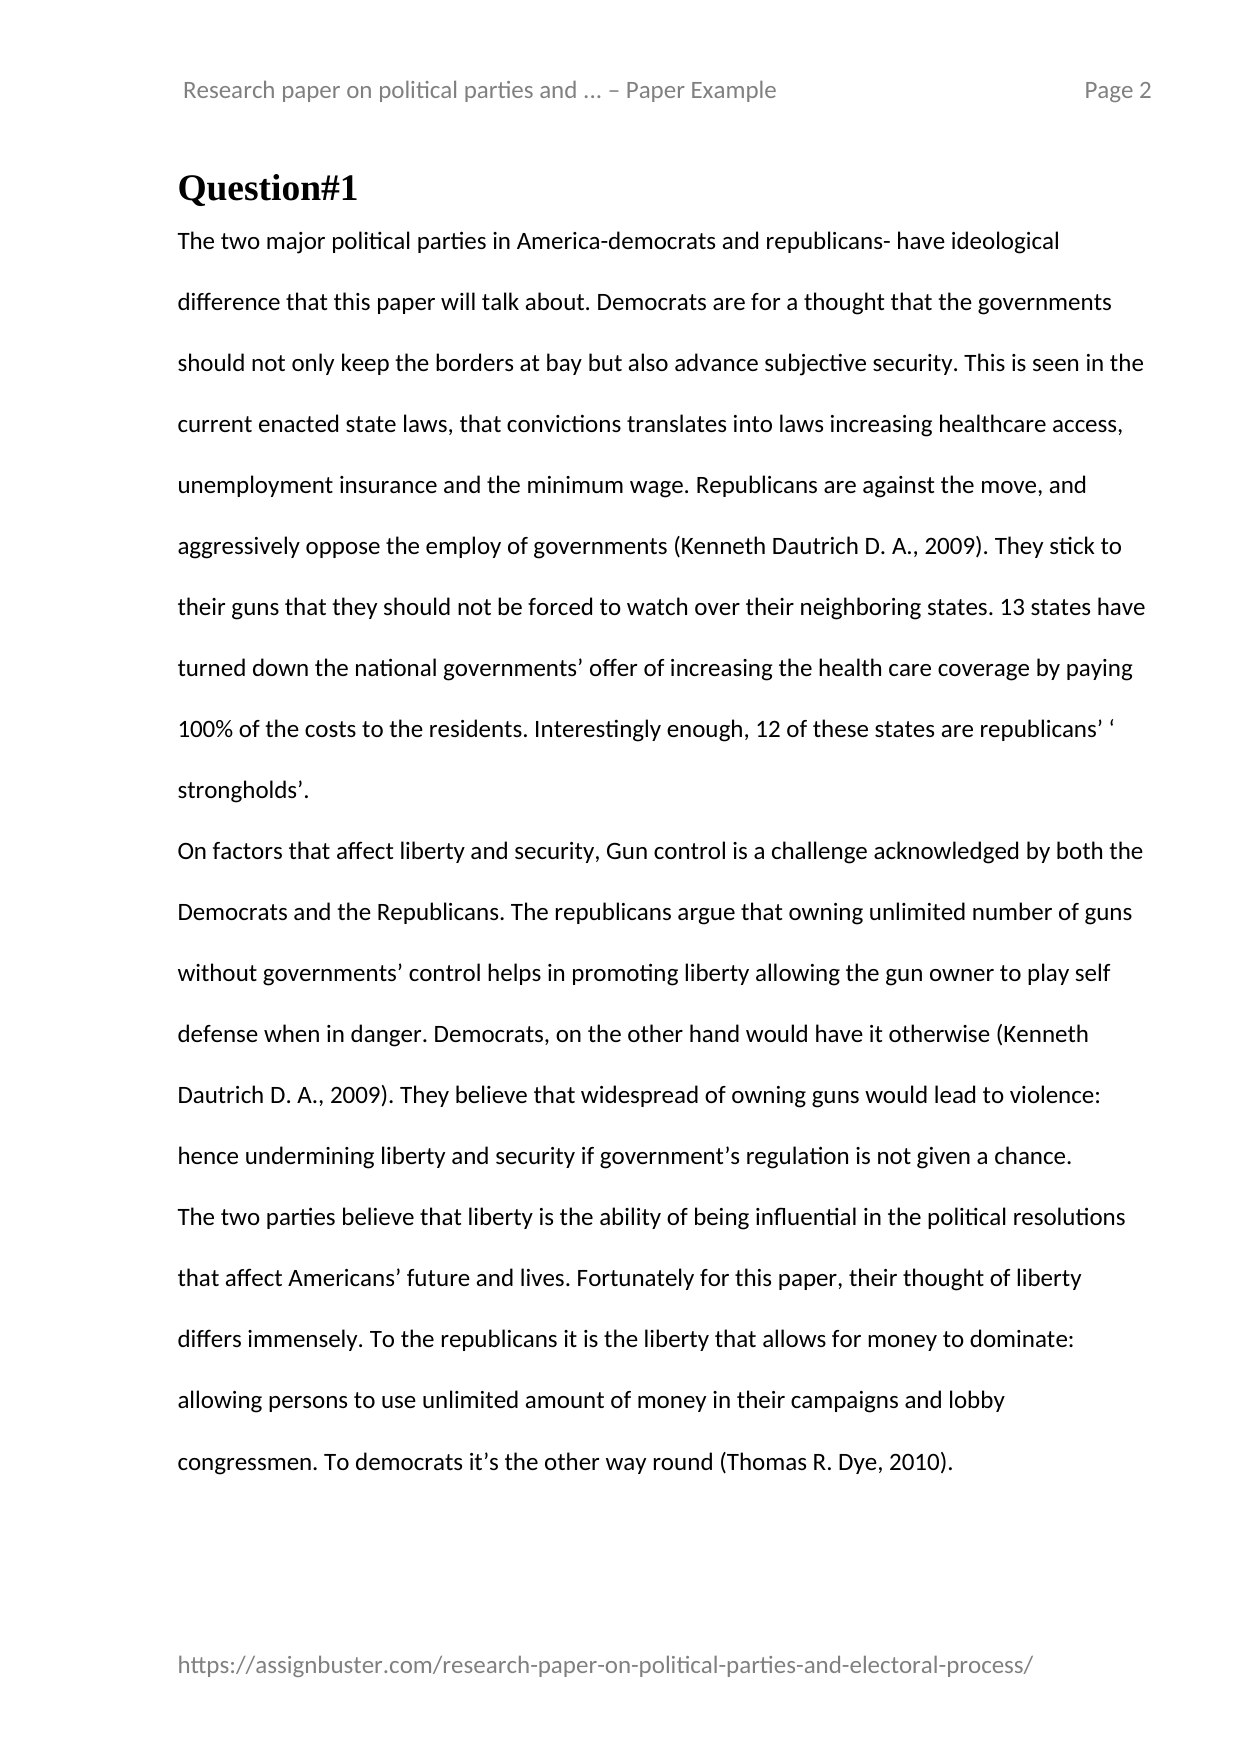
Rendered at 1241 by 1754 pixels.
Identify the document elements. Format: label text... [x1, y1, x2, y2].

text The two major political parties in America-democrats and republicans- have ideological difference that this paper will talk about. Democrats are for a thought that the governments should not only keep the borders at bay but also advance subjective security. This is seen in the current enacted state laws, that convictions translates into laws increasing healthcare access, unemployment insurance and the minimum wage. Republicans are against the move, and aggressively oppose the employ of governments (Kenneth Dautrich D. A., 2009). They stick to their guns that they should not be forced to watch over their neighboring states. 13 states have turned down the national governments’ offer of increasing the health care coverage by paying 100% of the costs to the residents. Interestingly enough, 12 of these states are republicans’ ‘ strongholds’. On factors that affect liberty and security, Gun control is a challenge acknowledged by both the Democrats and the Republicans. The republicans argue that owning unlimited number of guns without governments’ control helps in promoting liberty allowing the gun owner to play self defense when in danger. Democrats, on the other hand would have it otherwise (Kenneth Dautrich D. A., 2009). They believe that widespread of owning guns would lead to violence: hence undermining liberty and security if government’s regulation is not given a chance. The two parties believe that liberty is the ability of being influential in the political resolutions that affect Americans’ future and lives. Fortunately for this paper, their thought of liberty differs immensely. To the republicans it is the liberty that allows for money to dominate: allowing persons to use unlimited amount of money in their campaigns and lobby congressmen. To democrats it’s the other way round (Thomas R. Dye, 2010). [177, 225, 1152, 1476]
subtitle Question#1 [177, 166, 1152, 209]
